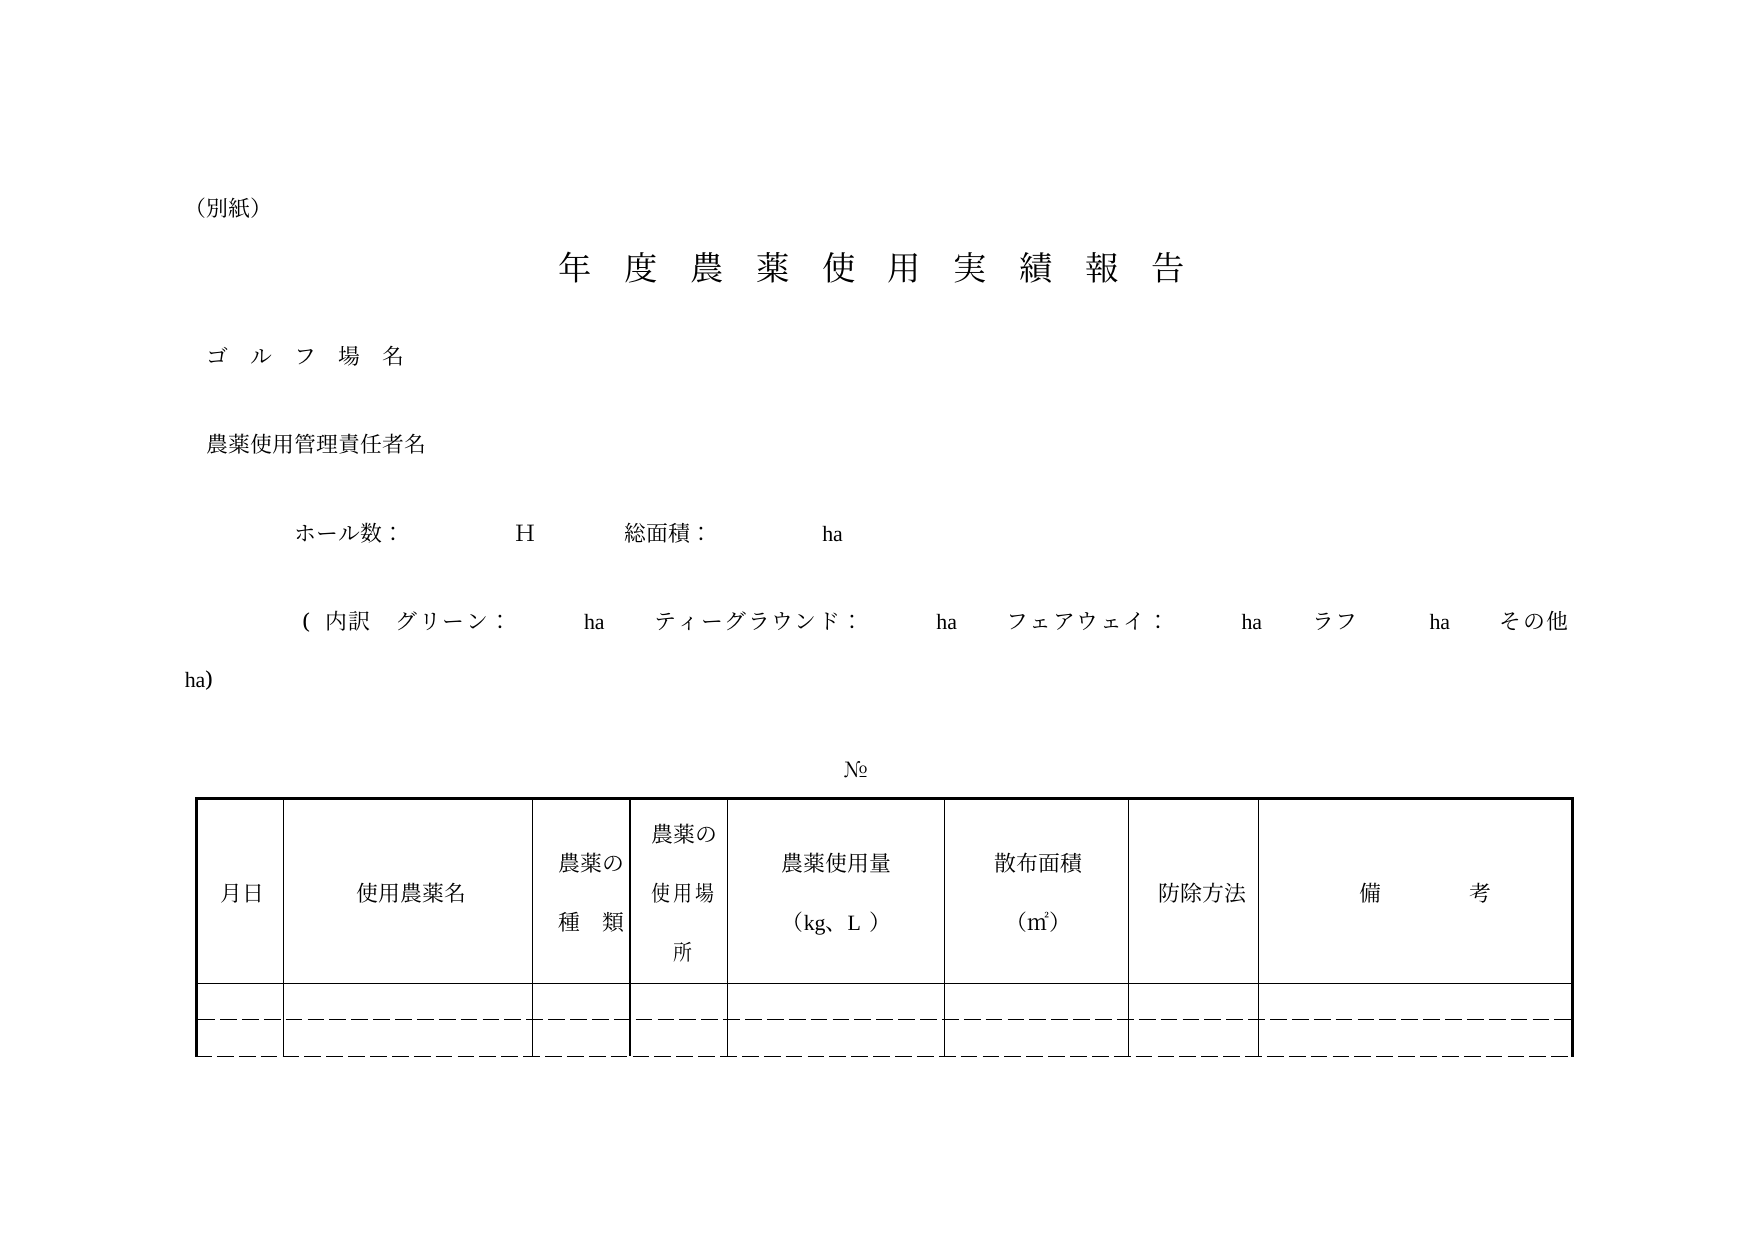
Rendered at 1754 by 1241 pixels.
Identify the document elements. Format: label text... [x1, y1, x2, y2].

table_cell [728, 1019, 944, 1056]
table_cell [533, 1019, 629, 1056]
table_cell [728, 984, 944, 1019]
table_cell [284, 984, 532, 1019]
table_header 備 考 [1259, 800, 1571, 983]
table_cell [1259, 984, 1571, 1019]
text （別紙） [184, 178, 1569, 237]
table_cell [631, 984, 727, 1019]
table_cell [945, 984, 1128, 1019]
text (内訳 グリーン： ha ティーグラウンド： ha フェアウェイ： ha ラフ ha その他 ha) [184, 591, 1569, 708]
table_header 農薬の 使用場所 [631, 800, 727, 983]
table_header 月日 [198, 800, 283, 983]
table_header 防除方法 [1129, 800, 1258, 983]
table_header 使用農薬名 [284, 800, 532, 983]
table_cell [284, 1019, 532, 1056]
table_cell [1259, 1019, 1571, 1056]
text № [184, 738, 1569, 797]
table_cell [631, 1019, 727, 1056]
table_header 農薬使用量 （kg、L） [728, 800, 944, 983]
table_header 散布面積 （㎡） [945, 800, 1128, 983]
table_cell [1129, 1019, 1258, 1056]
table_cell [945, 1019, 1128, 1056]
table_cell [198, 984, 283, 1019]
table_cell [198, 1019, 283, 1056]
table_header 農薬の 種 類 [533, 800, 629, 983]
text ホール数： Ｈ 総面積： ha [184, 502, 1569, 561]
table_cell [1129, 984, 1258, 1019]
text ゴ ル フ 場 名 [184, 325, 1569, 384]
table_cell [533, 984, 629, 1019]
text 農薬使用管理責任者名 [184, 414, 1569, 473]
text 年 度 農 薬 使 用 実 績 報 告 [184, 237, 1569, 296]
